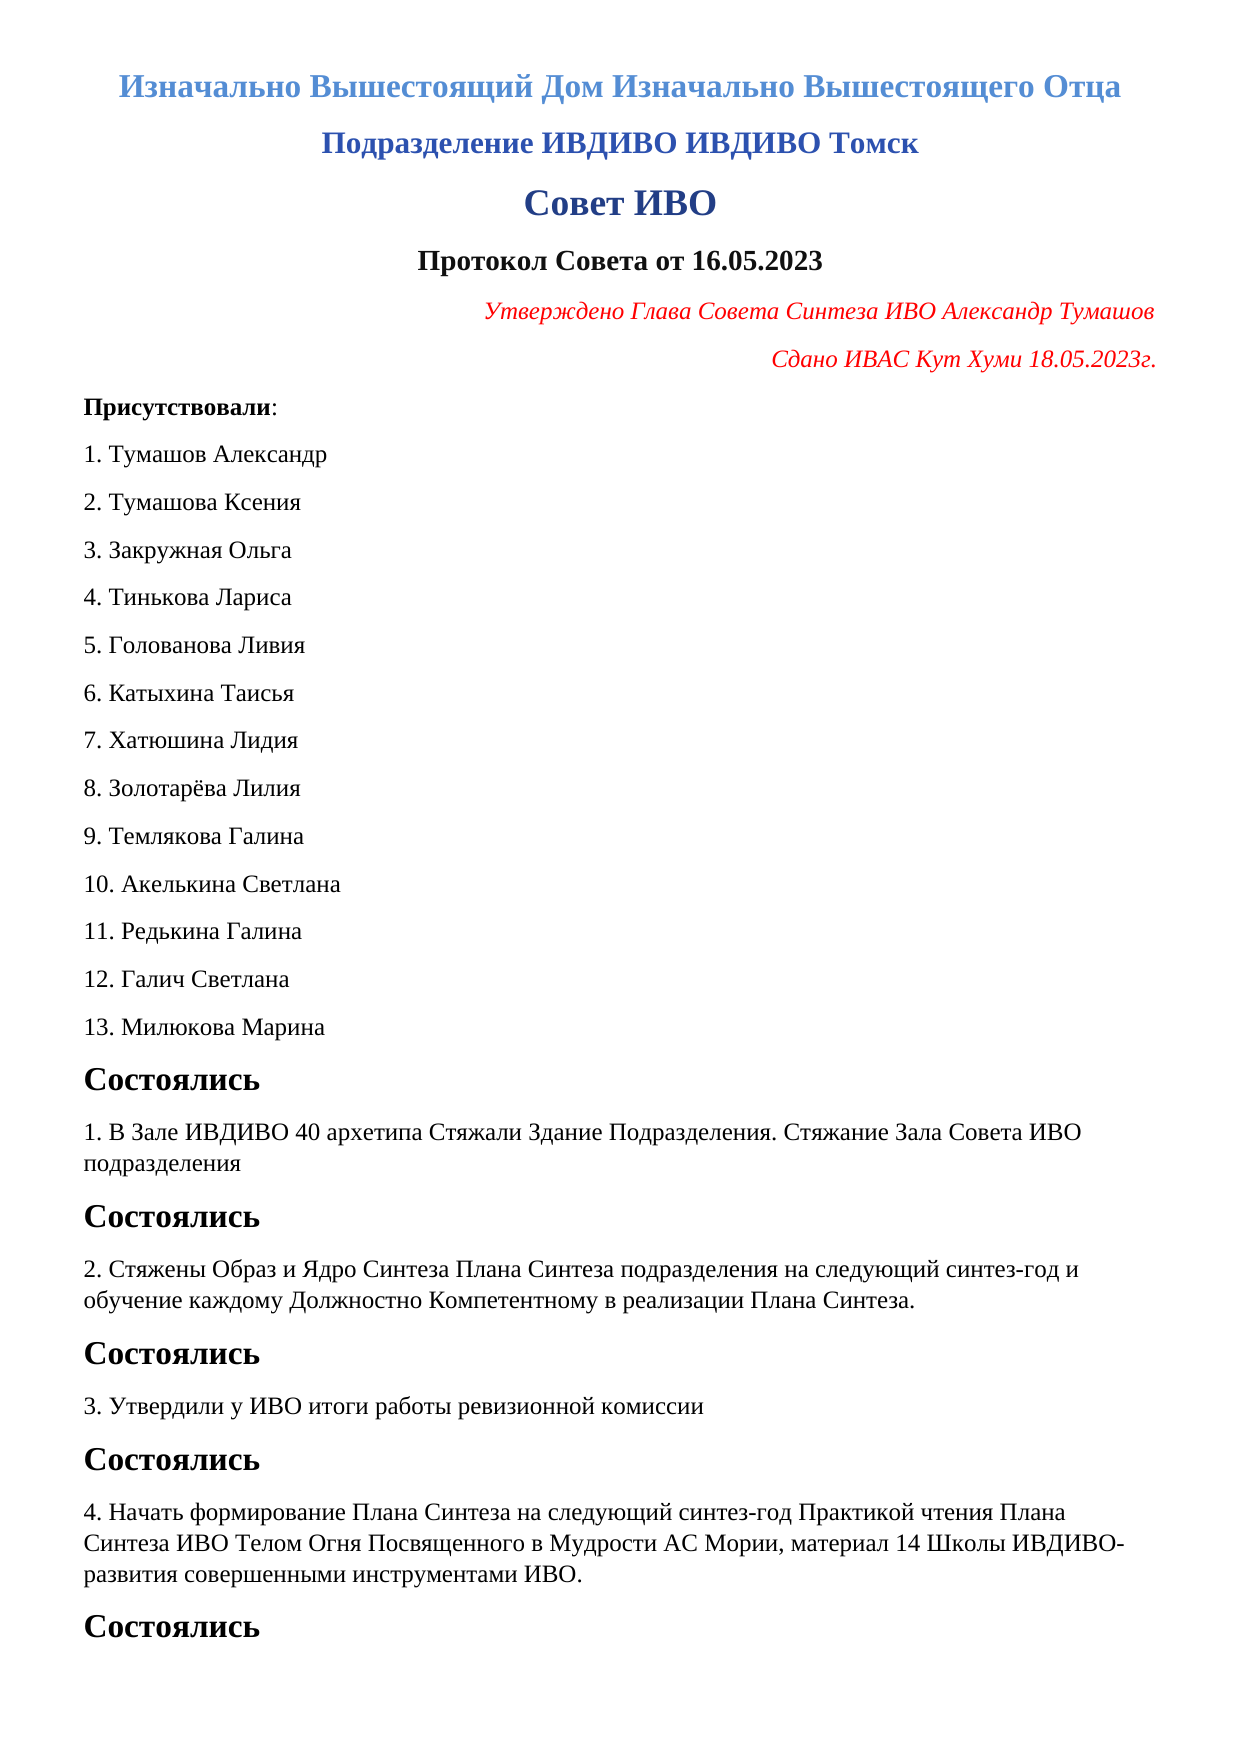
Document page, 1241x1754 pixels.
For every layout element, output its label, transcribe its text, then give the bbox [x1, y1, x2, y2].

text Изначально Вышестоящий Дом Изначально Вышестоящего Отца [83, 67, 1157, 105]
text Совет ИВО [83, 180, 1157, 223]
text 3. Утвердили у ИВО итоги работы ревизионной комиссии [83, 1391, 1157, 1420]
text Состоялись [83, 1439, 1157, 1477]
text 6. Катыхина Таисья [83, 678, 1157, 707]
text 10. Акелькина Светлана [83, 869, 1157, 897]
text Протокол Совета от 16.05.2023 [83, 243, 1157, 277]
text 11. Редькина Галина [83, 916, 1157, 945]
text 1. В Зале ИВДИВО 40 архетипа Стяжали Здание Подразделения. Стяжание Зала Совета ИВО подразделения [83, 1117, 1157, 1177]
text Состоялись [83, 1196, 1157, 1234]
text 3. Закружная Ольга [83, 535, 1157, 563]
text Сдано ИВАС Кут Хуми 18.05.2023г. [83, 344, 1157, 373]
text 9. Темлякова Галина [83, 821, 1157, 850]
text 12. Галич Светлана [83, 964, 1157, 993]
text 5. Голованова Ливия [83, 630, 1157, 659]
text Подразделение ИВДИВО ИВДИВО Томск [83, 125, 1157, 161]
text 4. Начать формирование Плана Синтеза на следующий синтез-год Практикой чтения Плана Синтеза ИВО Телом Огня Посвященного в Мудрости АС Мории, материал 14 Школы ИВДИВО-развития совершенными инструментами ИВО. [83, 1497, 1157, 1588]
text Присутствовали: [83, 392, 1157, 420]
text 2. Стяжены Образ и Ядро Синтеза Плана Синтеза подразделения на следующий синтез-год и обучение каждому Должностно Компетентному в реализации Плана Синтеза. [83, 1254, 1157, 1314]
text 7. Хатюшина Лидия [83, 726, 1157, 754]
text 13. Милюкова Марина [83, 1012, 1157, 1041]
text 8. Золотарёва Лилия [83, 773, 1157, 802]
text 4. Тинькова Лариса [83, 582, 1157, 611]
text 2. Тумашова Ксения [83, 487, 1157, 516]
text 1. Тумашов Александр [83, 439, 1157, 468]
text Состоялись [83, 1607, 1157, 1645]
text Утверждено Глава Совета Синтеза ИВО Александр Тумашов [83, 296, 1157, 325]
text Состоялись [83, 1059, 1157, 1098]
text Состоялись [83, 1333, 1157, 1371]
